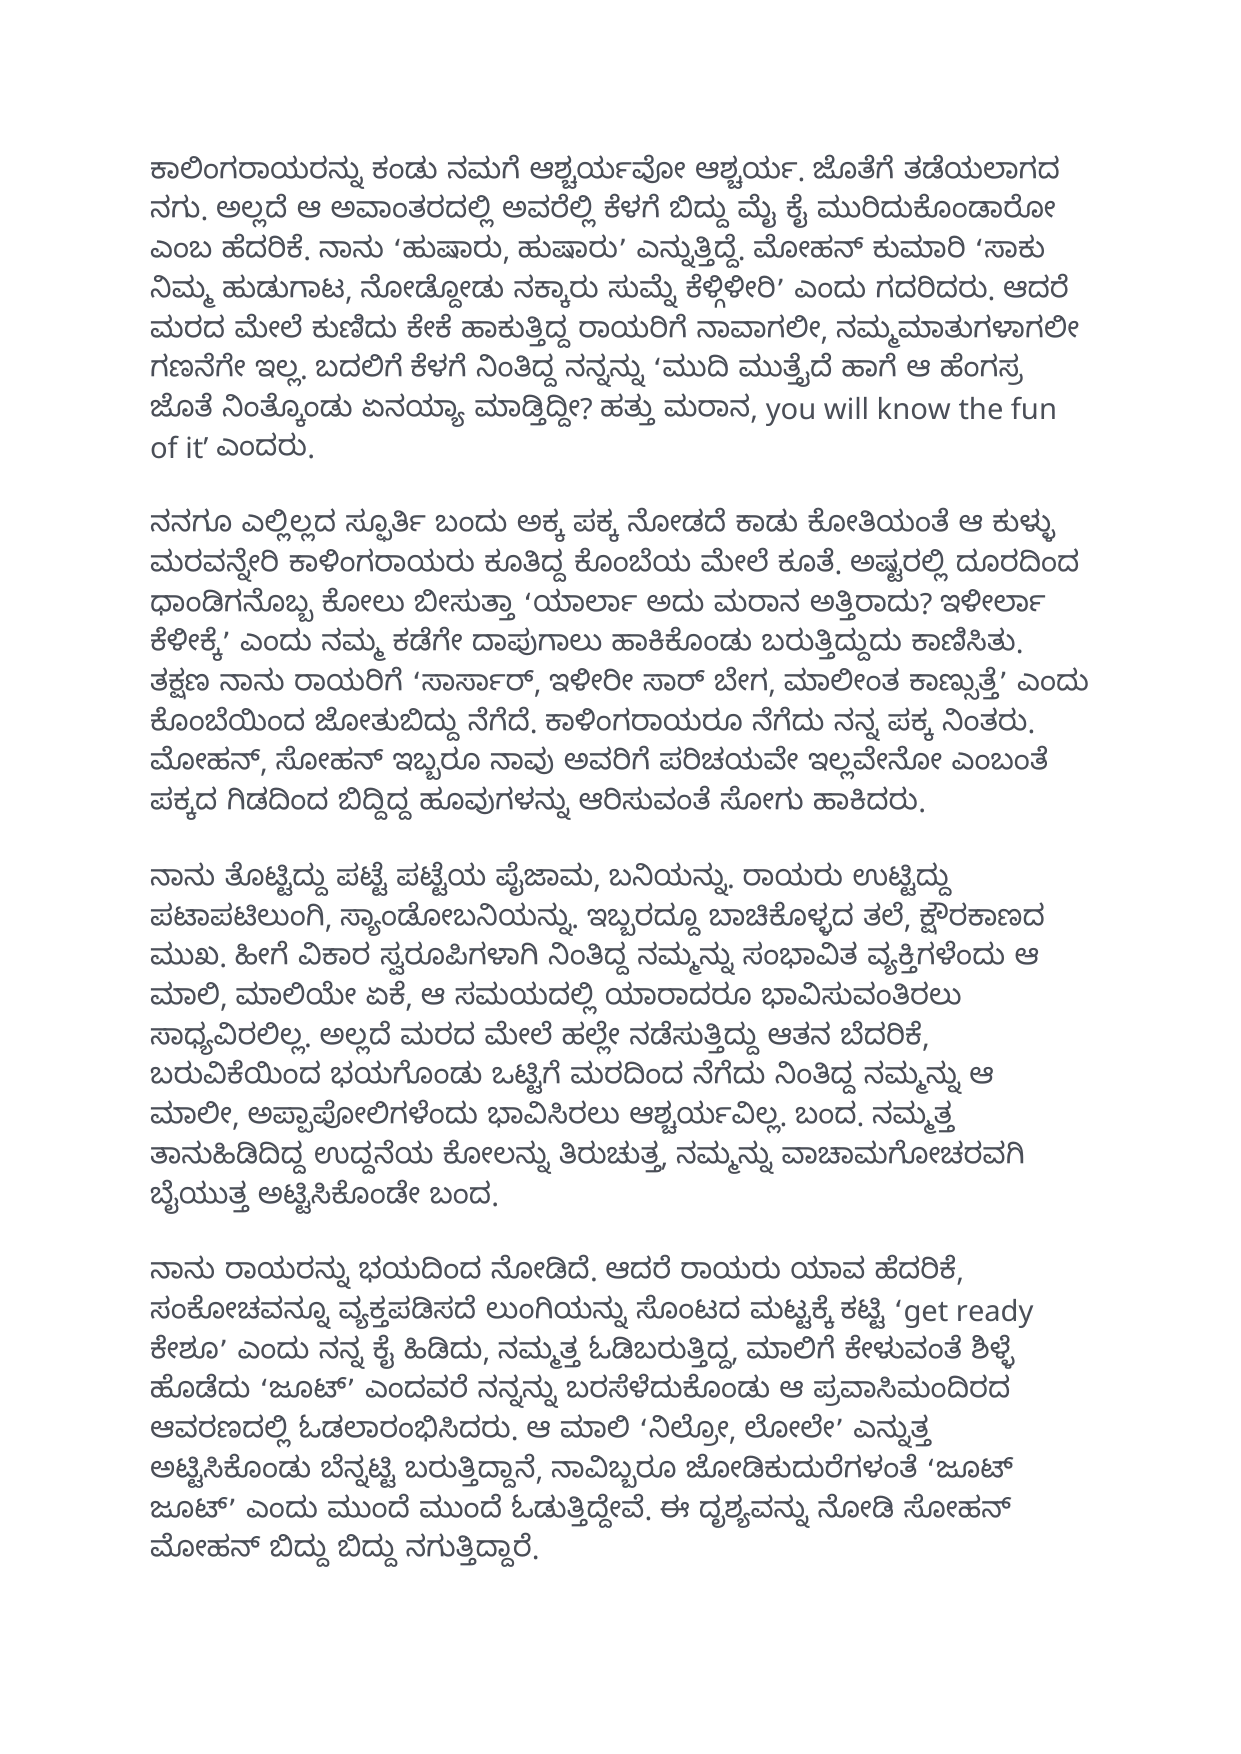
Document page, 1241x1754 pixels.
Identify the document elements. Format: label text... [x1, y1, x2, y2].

text ನಾನು ರಾಯರನ್ನು ಭಯದಿಂದ ನೋಡಿದೆ. ಆದರೆ ರಾಯರು ಯಾವ ಹೆದರಿಕೆ, ಸಂಕೋಚವನ್ನೂ ವ್ಯಕ್ತಪಡಿಸದೆ ಲುಂಗಿಯನ್ನು ಸೊಂಟದ ಮಟ್ಟಕ್ಕೆ ಕಟ್ಟಿ ‘get ready ಕೇಶೂ’ ಎಂದು ನನ್ನ ಕೈ ಹಿಡಿದು, ನಮ್ಮತ್ತ ಓಡಿಬರುತ್ತಿದ್ದ, ಮಾಲಿಗೆ ಕೇಳುವಂತೆ ಶಿಳ್ಳೆ ಹೊಡೆದು ‘ಜೂಟ್’ ಎಂದವರೆ ನನ್ನನ್ನು ಬರಸೆಳೆದುಕೊಂಡು ಆ ಪ್ರವಾಸಿಮಂದಿರದ ಆವರಣದಲ್ಲಿ ಓಡಲಾರಂಭಿಸಿದರು. ಆ ಮಾಲಿ ‘ನಿಲ್ರೋ, ಲೋಲೇ’ ಎನ್ನುತ್ತ ಅಟ್ಟಿಸಿಕೊಂಡು ಬೆನ್ನಟ್ಟಿ ಬರುತ್ತಿದ್ದಾನೆ, ನಾವಿಬ್ಬರೂ ಜೋಡಿಕುದುರೆಗಳಂತೆ ‘ಜೂಟ್ ಜೂಟ್’ ಎಂದು ಮುಂದೆ ಮುಂದೆ ಓಡುತ್ತಿದ್ದೇವೆ. ಈ ದೃಶ್ಯವನ್ನು ನೋಡಿ ಸೋಹನ್ ಮೋಹನ್ ಬಿದ್ದು ಬಿದ್ದು ನಗುತ್ತಿದ್ದಾರೆ. [150, 1251, 1090, 1568]
text ನನಗೂ ಎಲ್ಲಿಲ್ಲದ ಸ್ಫೂರ್ತಿ ಬಂದು ಅಕ್ಕ ಪಕ್ಕ ನೋಡದೆ ಕಾಡು ಕೋತಿಯಂತೆ ಆ ಕುಳ್ಳು ಮರವನ್ನೇರಿ ಕಾಳಿಂಗರಾಯರು ಕೂತಿದ್ದ ಕೊಂಬೆಯ ಮೇಲೆ ಕೂತೆ. ಅಷ್ಟರಲ್ಲಿ ದೂರದಿಂದ ಧಾಂಡಿಗನೊಬ್ಬ ಕೋಲು ಬೀಸುತ್ತಾ ‘ಯಾರ್ಲಾ ಅದು ಮರಾನ ಅತ್ತಿರಾದು? ಇಳೀರ್ಲಾ ಕೆಳೀಕ್ಕೆ’ ಎಂದು ನಮ್ಮ ಕಡೆಗೇ ದಾಪುಗಾಲು ಹಾಕಿಕೊಂಡು ಬರುತ್ತಿದ್ದುದು ಕಾಣಿಸಿತು. ತಕ್ಷಣ ನಾನು ರಾಯರಿಗೆ ‘ಸಾರ್ಸಾರ್, ಇಳೀರೀ ಸಾರ್ ಬೇಗ, ಮಾಲೀಂತ ಕಾಣ್ಸುತ್ತೆ’ ಎಂದು ಕೊಂಬೆಯಿಂದ ಜೋತುಬಿದ್ದು ನೆಗೆದೆ. ಕಾಳಿಂಗರಾಯರೂ ನೆಗೆದು ನನ್ನ ಪಕ್ಕ ನಿಂತರು. ಮೋಹನ್, ಸೋಹನ್ ಇಬ್ಬರೂ ನಾವು ಅವರಿಗೆ ಪರಿಚಯವೇ ಇಲ್ಲವೇನೋ ಎಂಬಂತೆ ಪಕ್ಕದ ಗಿಡದಿಂದ ಬಿದ್ದಿದ್ದ ಹೂವುಗಳನ್ನು ಆರಿಸುವಂತೆ ಸೋಗು ಹಾಕಿದರು. [150, 504, 1090, 821]
text ನಾನು ತೊಟ್ಟಿದ್ದು ಪಟ್ಟೆ ಪಟ್ಟೆಯ ಪೈಜಾಮ, ಬನಿಯನ್ನು. ರಾಯರು ಉಟ್ಟಿದ್ದು ಪಟಾಪಟಿಲುಂಗಿ, ಸ್ಯಾಂಡೋಬನಿಯನ್ನು. ಇಬ್ಬರದ್ದೂ ಬಾಚಿಕೊಳ್ಳದ ತಲೆ, ಕ್ಷೌರಕಾಣದ ಮುಖ. ಹೀಗೆ ವಿಕಾರ ಸ್ವರೂಪಿಗಳಾಗಿ ನಿಂತಿದ್ದ ನಮ್ಮನ್ನು ಸಂಭಾವಿತ ವ್ಯಕ್ತಿಗಳೆಂದು ಆ ಮಾಲಿ, ಮಾಲಿಯೇ ಏಕೆ, ಆ ಸಮಯದಲ್ಲಿ ಯಾರಾದರೂ ಭಾವಿಸುವಂತಿರಲು ಸಾಧ್ಯವಿರಲಿಲ್ಲ. ಅಲ್ಲದೆ ಮರದ ಮೇಲೆ ಹಲ್ಲೇ ನಡೆಸುತ್ತಿದ್ದು ಆತನ ಬೆದರಿಕೆ, ಬರುವಿಕೆಯಿಂದ ಭಯಗೊಂಡು ಒಟ್ಟಿಗೆ ಮರದಿಂದ ನೆಗೆದು ನಿಂತಿದ್ದ ನಮ್ಮನ್ನು ಆ ಮಾಲೀ, ಅಪ್ಪಾಪೋಲಿಗಳೆಂದು ಭಾವಿಸಿರಲು ಆಶ್ಚರ್ಯವಿಲ್ಲ. ಬಂದ. ನಮ್ಮತ್ತ ತಾನುಹಿಡಿದಿದ್ದ ಉದ್ದನೆಯ ಕೋಲನ್ನು ತಿರುಚುತ್ತ, ನಮ್ಮನ್ನು ವಾಚಾಮಗೋಚರವಗಿ ಬೈಯುತ್ತ ಅಟ್ಟಿಸಿಕೊಂಡೇ ಬಂದ. [150, 857, 1090, 1214]
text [150, 150, 1090, 467]
